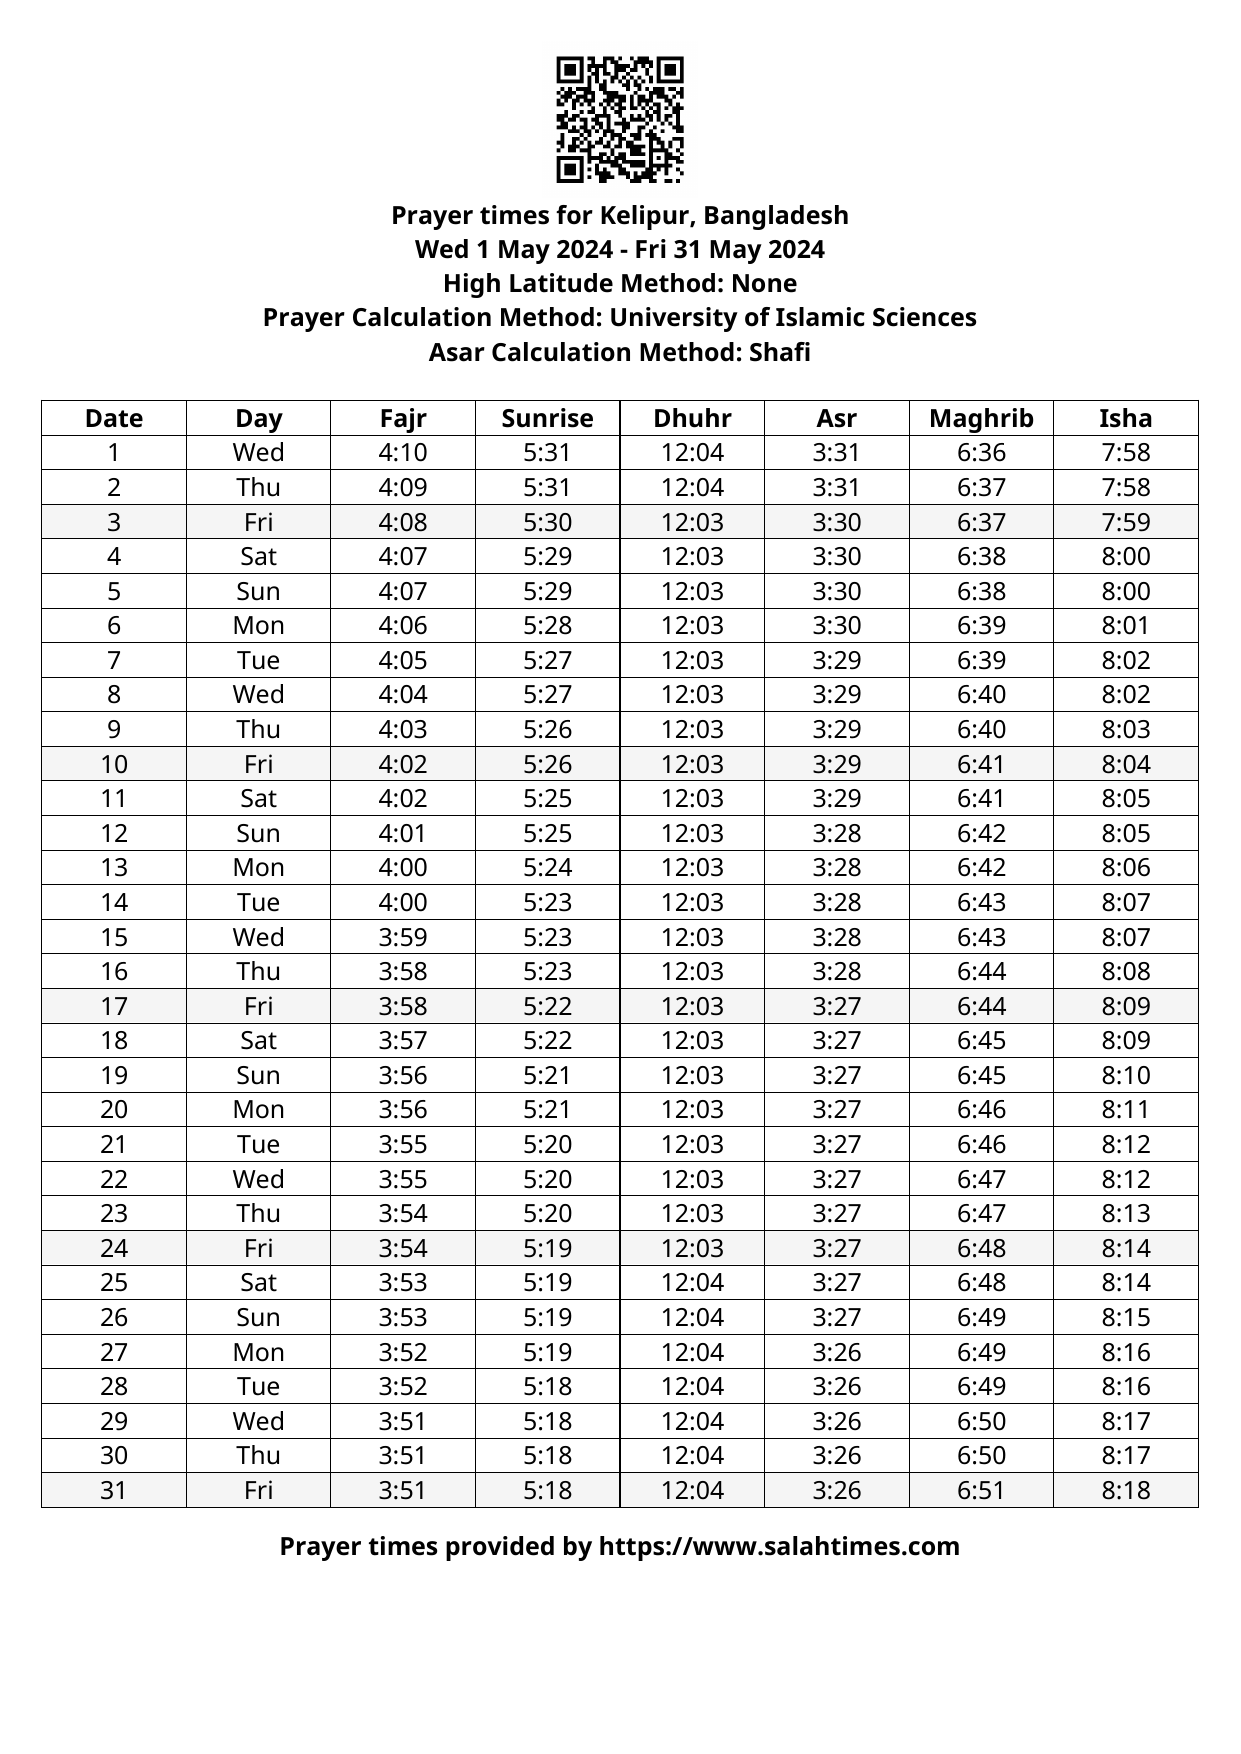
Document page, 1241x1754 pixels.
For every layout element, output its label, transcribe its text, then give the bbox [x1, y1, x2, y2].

table_cell 5:22 [476, 989, 619, 1022]
table_cell 8:02 [1054, 643, 1198, 677]
table_cell 3 [42, 505, 186, 538]
table_cell 5:28 [476, 609, 619, 642]
table_cell 3:51 [331, 1473, 475, 1507]
table_cell 3:26 [765, 1369, 909, 1403]
table_cell 6:41 [910, 747, 1053, 780]
table_cell 12:03 [621, 1127, 764, 1161]
table_cell 21 [42, 1127, 186, 1161]
table_cell 6:50 [910, 1404, 1053, 1437]
table_cell 12:03 [621, 989, 764, 1022]
table_cell 6:45 [910, 1058, 1053, 1092]
table_cell 8:07 [1054, 920, 1198, 953]
table_cell Thu [187, 954, 330, 988]
table_cell 7:58 [1054, 436, 1198, 469]
table_cell 12:03 [621, 712, 764, 746]
table_cell 12:03 [621, 851, 764, 884]
table_cell 5:25 [476, 781, 619, 815]
table_cell 7:58 [1054, 470, 1198, 504]
table_cell 8:11 [1054, 1093, 1198, 1126]
table_cell Tue [187, 1127, 330, 1161]
table_cell 4:02 [331, 781, 475, 815]
table_cell 6:42 [910, 851, 1053, 884]
table_cell 8:09 [1054, 989, 1198, 1022]
table_cell 5 [42, 574, 186, 607]
table_header Isha [1054, 401, 1198, 434]
table_cell 3:55 [331, 1162, 475, 1195]
table_cell 8 [42, 678, 186, 711]
table_cell 17 [42, 989, 186, 1022]
table_cell 4:07 [331, 539, 475, 573]
text Prayer Calculation Method: University of Islamic Sciences [42, 300, 1198, 334]
table_cell 3:26 [765, 1439, 909, 1472]
table_cell 3:56 [331, 1093, 475, 1126]
table_cell 8:15 [1054, 1300, 1198, 1334]
table_cell 4:02 [331, 747, 475, 780]
table_cell Fri [187, 747, 330, 780]
table_cell 12:03 [621, 885, 764, 919]
table_cell 3:57 [331, 1024, 475, 1057]
table_cell 8:16 [1054, 1369, 1198, 1403]
text Prayer times provided by https://www.salahtimes.com [42, 1528, 1198, 1563]
table_cell 6:46 [910, 1093, 1053, 1126]
table_cell 6:47 [910, 1196, 1053, 1230]
table_cell 6:40 [910, 678, 1053, 711]
table_cell 3:27 [765, 1024, 909, 1057]
table_cell Tue [187, 885, 330, 919]
table_cell 5:30 [476, 505, 619, 538]
table_cell 6:50 [910, 1439, 1053, 1472]
table_cell 26 [42, 1300, 186, 1334]
table_cell 5:22 [476, 1024, 619, 1057]
table_cell 3:54 [331, 1196, 475, 1230]
table_cell 6:44 [910, 954, 1053, 988]
table_cell 6:39 [910, 609, 1053, 642]
table_cell Thu [187, 1196, 330, 1230]
table_cell 5:23 [476, 885, 619, 919]
table_cell 29 [42, 1404, 186, 1437]
table_cell 12:03 [621, 1162, 764, 1195]
table_cell 5:19 [476, 1231, 619, 1264]
table_cell 3:29 [765, 781, 909, 815]
table_cell Tue [187, 1369, 330, 1403]
table_cell 5:31 [476, 436, 619, 469]
table_cell 6:40 [910, 712, 1053, 746]
table_cell 3:53 [331, 1300, 475, 1334]
table_cell Mon [187, 1093, 330, 1126]
table_cell 23 [42, 1196, 186, 1230]
table_cell 3:27 [765, 1127, 909, 1161]
table_cell 12:03 [621, 574, 764, 607]
table_cell 5:18 [476, 1473, 619, 1507]
table_cell 5:31 [476, 470, 619, 504]
table_cell Wed [187, 920, 330, 953]
table_cell 10 [42, 747, 186, 780]
table_cell 16 [42, 954, 186, 988]
table_cell 12:03 [621, 920, 764, 953]
table_cell 8:01 [1054, 609, 1198, 642]
table_cell Sat [187, 1266, 330, 1299]
table_cell 14 [42, 885, 186, 919]
table_cell 3:26 [765, 1335, 909, 1368]
table_cell 8:08 [1054, 954, 1198, 988]
table_cell 12:03 [621, 954, 764, 988]
table_cell 4:00 [331, 851, 475, 884]
table_cell 7:59 [1054, 505, 1198, 538]
table_cell 6:49 [910, 1335, 1053, 1368]
table_cell 3:51 [331, 1439, 475, 1472]
table_cell 18 [42, 1024, 186, 1057]
table_cell 12 [42, 816, 186, 849]
table_cell 4:05 [331, 643, 475, 677]
table_cell Thu [187, 470, 330, 504]
table_cell 12:04 [621, 1300, 764, 1334]
table_cell 3:29 [765, 643, 909, 677]
table_cell Mon [187, 851, 330, 884]
table_cell Thu [187, 712, 330, 746]
table_cell 11 [42, 781, 186, 815]
table_cell Wed [187, 678, 330, 711]
table_cell Tue [187, 643, 330, 677]
table_cell 8:18 [1054, 1473, 1198, 1507]
table_cell 5:27 [476, 678, 619, 711]
table_cell 5:19 [476, 1335, 619, 1368]
table_cell 5:25 [476, 816, 619, 849]
table_cell 30 [42, 1439, 186, 1472]
table_cell 3:28 [765, 920, 909, 953]
table_cell 4 [42, 539, 186, 573]
table_cell 3:52 [331, 1369, 475, 1403]
table_cell 6:39 [910, 643, 1053, 677]
table_cell 7 [42, 643, 186, 677]
table_cell 3:52 [331, 1335, 475, 1368]
table_cell Sat [187, 1024, 330, 1057]
table_cell Fri [187, 1231, 330, 1264]
table_cell Sun [187, 1058, 330, 1092]
table_cell 8:00 [1054, 574, 1198, 607]
table_cell 12:03 [621, 1024, 764, 1057]
table_cell 3:28 [765, 954, 909, 988]
table_cell 8:10 [1054, 1058, 1198, 1092]
table_cell 8:12 [1054, 1162, 1198, 1195]
table_cell 8:17 [1054, 1404, 1198, 1437]
table_cell 27 [42, 1335, 186, 1368]
table_cell 3:27 [765, 1266, 909, 1299]
table_cell 12:04 [621, 1369, 764, 1403]
table_cell 5:18 [476, 1404, 619, 1437]
table_cell 4:04 [331, 678, 475, 711]
table_cell 3:27 [765, 1162, 909, 1195]
table_cell 5:29 [476, 574, 619, 607]
table_cell Sun [187, 574, 330, 607]
table_cell 12:04 [621, 1266, 764, 1299]
table_cell 5:18 [476, 1369, 619, 1403]
table_cell 5:19 [476, 1300, 619, 1334]
table_cell 22 [42, 1162, 186, 1195]
table_cell 28 [42, 1369, 186, 1403]
table_cell 5:23 [476, 920, 619, 953]
table_cell 12:03 [621, 1093, 764, 1126]
table_cell 6:44 [910, 989, 1053, 1022]
table_cell 5:20 [476, 1196, 619, 1230]
table_cell 6:36 [910, 436, 1053, 469]
table_cell Fri [187, 505, 330, 538]
table_cell 6:48 [910, 1266, 1053, 1299]
table_cell 3:28 [765, 851, 909, 884]
table_cell 12:04 [621, 470, 764, 504]
table_cell 3:30 [765, 574, 909, 607]
table_cell 8:17 [1054, 1439, 1198, 1472]
table_cell 3:31 [765, 470, 909, 504]
table_cell 6:51 [910, 1473, 1053, 1507]
table_cell 12:03 [621, 609, 764, 642]
table_cell 3:26 [765, 1473, 909, 1507]
table_cell 8:13 [1054, 1196, 1198, 1230]
table_cell 13 [42, 851, 186, 884]
table_cell 8:05 [1054, 781, 1198, 815]
table_cell 4:06 [331, 609, 475, 642]
table_cell 12:03 [621, 1196, 764, 1230]
table_cell 8:12 [1054, 1127, 1198, 1161]
table_header Date [42, 401, 186, 434]
table_cell 3:55 [331, 1127, 475, 1161]
table_cell 5:26 [476, 747, 619, 780]
table_cell 12:03 [621, 539, 764, 573]
table_header Sunrise [476, 401, 619, 434]
table_cell 3:27 [765, 1196, 909, 1230]
table_cell 12:04 [621, 1473, 764, 1507]
table_cell 5:23 [476, 954, 619, 988]
table_cell 5:20 [476, 1162, 619, 1195]
table_cell 12:03 [621, 781, 764, 815]
table_cell 4:03 [331, 712, 475, 746]
table_cell Wed [187, 436, 330, 469]
table_cell 3:29 [765, 712, 909, 746]
table_cell 6:45 [910, 1024, 1053, 1057]
table_cell 8:02 [1054, 678, 1198, 711]
table_cell Wed [187, 1404, 330, 1437]
table_cell Wed [187, 1162, 330, 1195]
table_cell 2 [42, 470, 186, 504]
table_cell 5:18 [476, 1439, 619, 1472]
table_cell Thu [187, 1439, 330, 1472]
table_cell 12:03 [621, 1058, 764, 1092]
table_cell 8:16 [1054, 1335, 1198, 1368]
table_cell 3:58 [331, 989, 475, 1022]
table_cell 3:51 [331, 1404, 475, 1437]
table_header Fajr [331, 401, 475, 434]
table_cell 8:00 [1054, 539, 1198, 573]
table_cell 3:30 [765, 539, 909, 573]
table_cell 12:04 [621, 1404, 764, 1437]
table_cell 6:37 [910, 470, 1053, 504]
table_cell Sun [187, 816, 330, 849]
table_cell Sat [187, 781, 330, 815]
table_cell 3:58 [331, 954, 475, 988]
table_cell 4:00 [331, 885, 475, 919]
table_cell 6:49 [910, 1369, 1053, 1403]
table_cell 12:03 [621, 747, 764, 780]
table_header Day [187, 401, 330, 434]
table_cell 31 [42, 1473, 186, 1507]
table_cell 6:38 [910, 574, 1053, 607]
table_cell 1 [42, 436, 186, 469]
table_cell 3:54 [331, 1231, 475, 1264]
table_cell 12:04 [621, 1335, 764, 1368]
table_cell Fri [187, 1473, 330, 1507]
table_cell Mon [187, 1335, 330, 1368]
table_cell Sun [187, 1300, 330, 1334]
table_cell 12:03 [621, 678, 764, 711]
table_header Maghrib [910, 401, 1053, 434]
table_cell 4:01 [331, 816, 475, 849]
table_cell 19 [42, 1058, 186, 1092]
table_cell 3:27 [765, 1093, 909, 1126]
table_cell 12:03 [621, 816, 764, 849]
table_cell 5:29 [476, 539, 619, 573]
table_cell 9 [42, 712, 186, 746]
table_cell 6:42 [910, 816, 1053, 849]
table_cell 5:20 [476, 1127, 619, 1161]
table_cell 6:49 [910, 1300, 1053, 1334]
table_cell 6:48 [910, 1231, 1053, 1264]
table_cell 3:27 [765, 1300, 909, 1334]
table_cell 8:09 [1054, 1024, 1198, 1057]
table_cell 3:27 [765, 1058, 909, 1092]
table_cell 4:09 [331, 470, 475, 504]
table_cell 3:53 [331, 1266, 475, 1299]
table_cell 24 [42, 1231, 186, 1264]
table_cell 12:03 [621, 643, 764, 677]
table_cell 6:43 [910, 920, 1053, 953]
table_cell 3:27 [765, 989, 909, 1022]
table_cell 3:30 [765, 505, 909, 538]
table_cell 8:07 [1054, 885, 1198, 919]
table_cell 12:04 [621, 436, 764, 469]
table_header Asr [765, 401, 909, 434]
table_cell 3:26 [765, 1404, 909, 1437]
table_cell 6:46 [910, 1127, 1053, 1161]
table_cell 20 [42, 1093, 186, 1126]
table_cell 8:14 [1054, 1231, 1198, 1264]
table_cell 12:04 [621, 1439, 764, 1472]
table_cell 6:43 [910, 885, 1053, 919]
table_cell 3:28 [765, 816, 909, 849]
table_cell 4:08 [331, 505, 475, 538]
table_cell 25 [42, 1266, 186, 1299]
table_cell Mon [187, 609, 330, 642]
table_cell Fri [187, 989, 330, 1022]
text Wed 1 May 2024 - Fri 31 May 2024 [42, 232, 1198, 266]
table_cell 3:29 [765, 747, 909, 780]
table_cell 3:29 [765, 678, 909, 711]
table_cell 12:03 [621, 505, 764, 538]
table_cell 5:27 [476, 643, 619, 677]
table_cell 5:21 [476, 1093, 619, 1126]
table_cell 8:06 [1054, 851, 1198, 884]
text High Latitude Method: None [42, 266, 1198, 300]
table_cell 6:38 [910, 539, 1053, 573]
table_cell 5:26 [476, 712, 619, 746]
picture [542, 41, 699, 198]
table_header Dhuhr [621, 401, 764, 434]
table_cell 15 [42, 920, 186, 953]
table_cell 6:47 [910, 1162, 1053, 1195]
table_cell 5:24 [476, 851, 619, 884]
table_cell 6:37 [910, 505, 1053, 538]
table_cell 5:19 [476, 1266, 619, 1299]
text Asar Calculation Method: Shafi [42, 334, 1198, 368]
table_cell 4:07 [331, 574, 475, 607]
table_cell 3:28 [765, 885, 909, 919]
table_cell 6 [42, 609, 186, 642]
table_cell 8:14 [1054, 1266, 1198, 1299]
table_cell 8:05 [1054, 816, 1198, 849]
table_cell 3:30 [765, 609, 909, 642]
table_cell 8:03 [1054, 712, 1198, 746]
table_cell 8:04 [1054, 747, 1198, 780]
table_cell 3:31 [765, 436, 909, 469]
table_cell 5:21 [476, 1058, 619, 1092]
table_cell 3:56 [331, 1058, 475, 1092]
table_cell 6:41 [910, 781, 1053, 815]
text Prayer times for Kelipur, Bangladesh [42, 198, 1198, 232]
table_cell 3:59 [331, 920, 475, 953]
table_cell 12:03 [621, 1231, 764, 1264]
table_cell 3:27 [765, 1231, 909, 1264]
table_cell 4:10 [331, 436, 475, 469]
table_cell Sat [187, 539, 330, 573]
